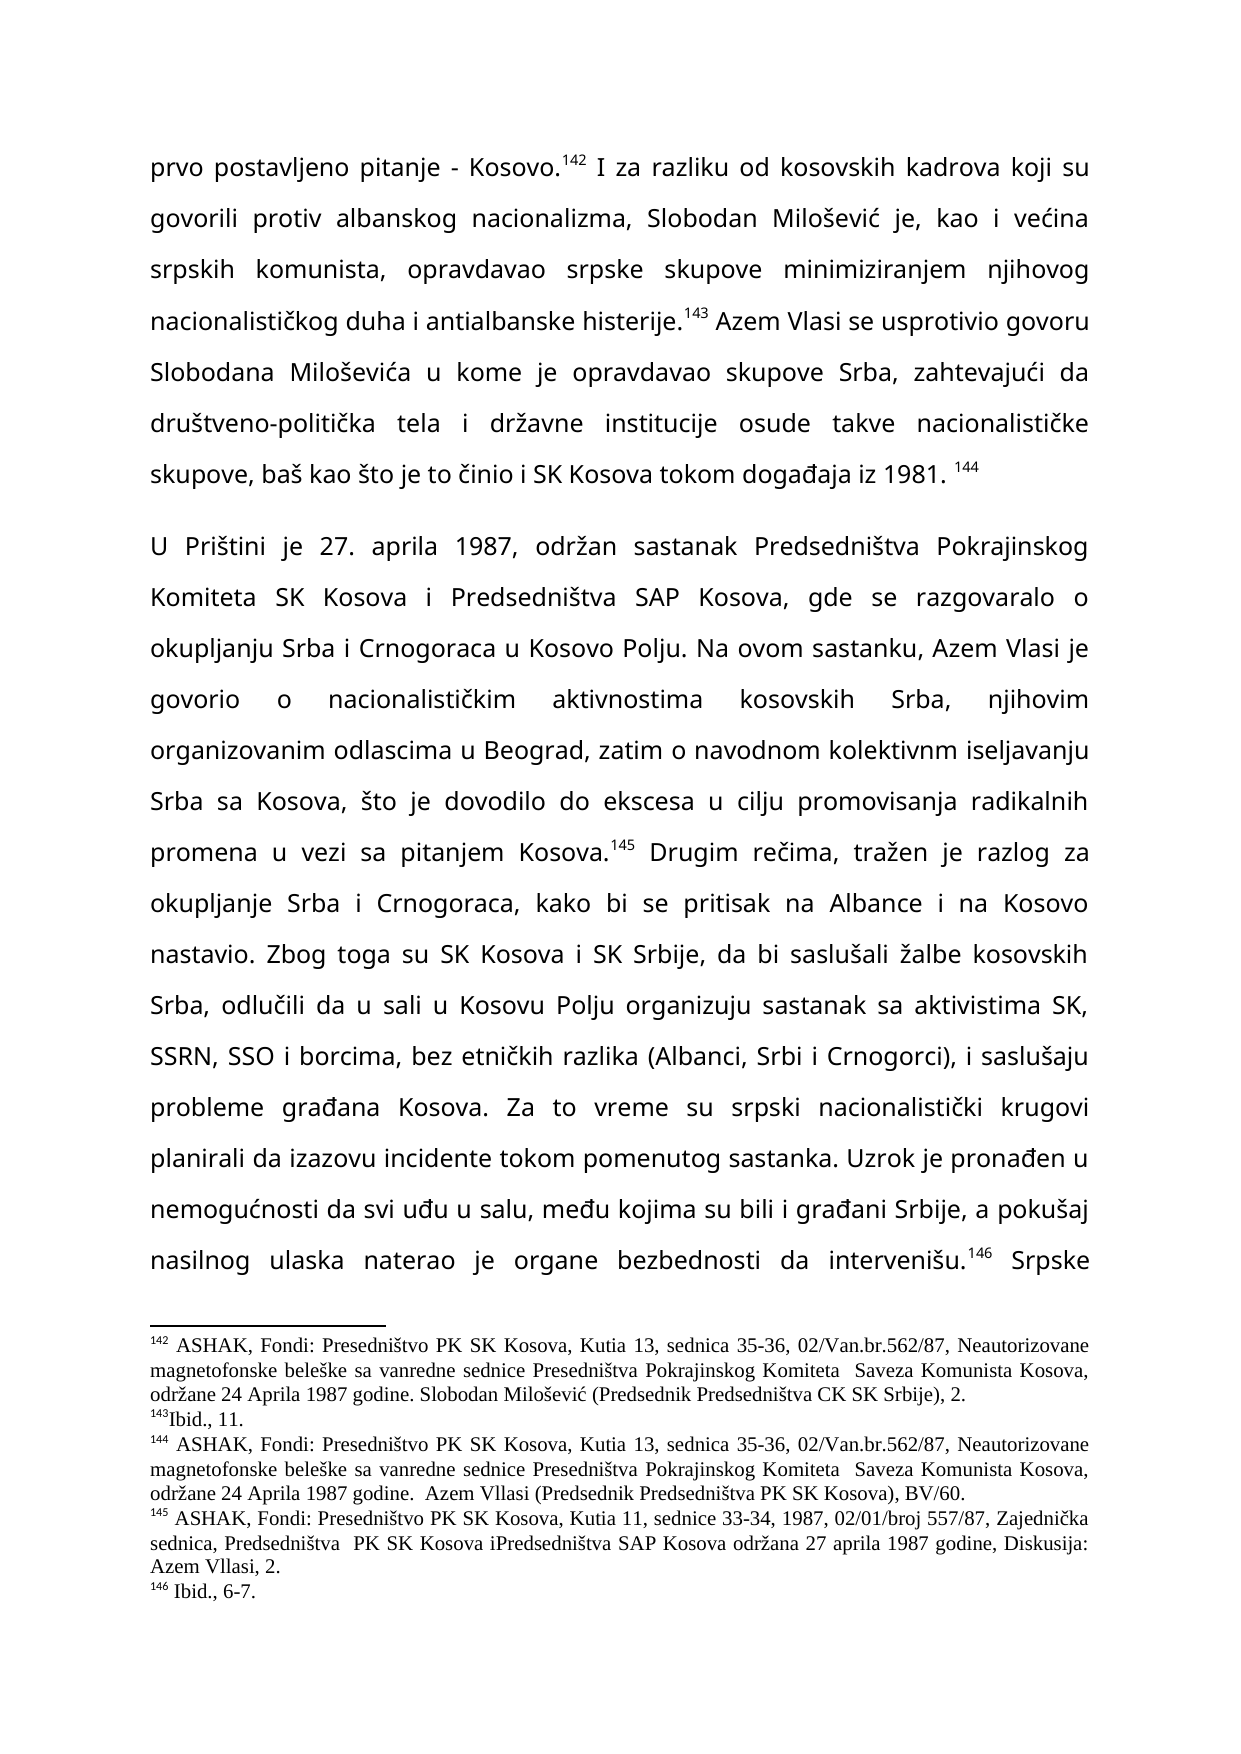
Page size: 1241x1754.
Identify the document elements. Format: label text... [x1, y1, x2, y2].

text Jedan od simboličnih događaja u vezi sa usponom Slobodana Miloševića, kao lidera srpskog nacionalizma, bila je njegova zvanična poseta SAP Kosovo, 24. i 25. aprila 1987. Na sastanku Predsedništva Pokrajinskog Komiteta SK Kosova, kome je prisustvao Slobodan Milošević u svojstvu predsednika Predsedništva Centralnog Komiteta SK Srbije, predsednik Predsedništva Pokrajinskog Komiteta SK Kosova, Azem Vlasi je u svojoj diskusiji tražio veću aktivnost SK Srbije protiv srpskog nacionalizma, uz primenu jednakih kriterijuma u borbi protiv takvih pojava. Takođe, na ovom sastanku kritikovani su nacionalni skupovi Srba i Crnogoraca u Kosovu Polju i nereagovanje institucija Srbije, SK Srbije, SKJ, kao i podrška dela beogradske štampe. Istovremeno, delegacija SK Srbije koju je predvodio Slobodan Milošević, obaveštena je da su povodom sastanka sa lokalnom organizacijom SK Kosovo Polje ovi emisari zatražili okupljanje Srba ispred mesta gde će se sastanak održati, sa namerom da podstiču incidente. Slobodan Milošević je u svom govoru prihvatio činjenicu da je Srbija politizovana i da je na sastancima sa radnicima ili građanima uvek prvo postavljeno pitanje - Kosovo. I za razliku od kosovskih kadrova koji su govorili protiv albanskog nacionalizma, Slobodan Milošević je, kao i većina srpskih komunista, opravdavao srpske skupove minimiziranjem njihovog nacionalističkog duha i antialbanske histerije. Azem Vlasi se usprotivio govoru Slobodana Miloševića u kome je opravdavao skupove Srba, zahtevajući da društveno-politička tela i državne institucije osude takve nacionalističke skupove, baš kao što je to činio i SK Kosova tokom događaja iz 1981. [150, 150, 1090, 490]
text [150, 528, 1090, 1277]
